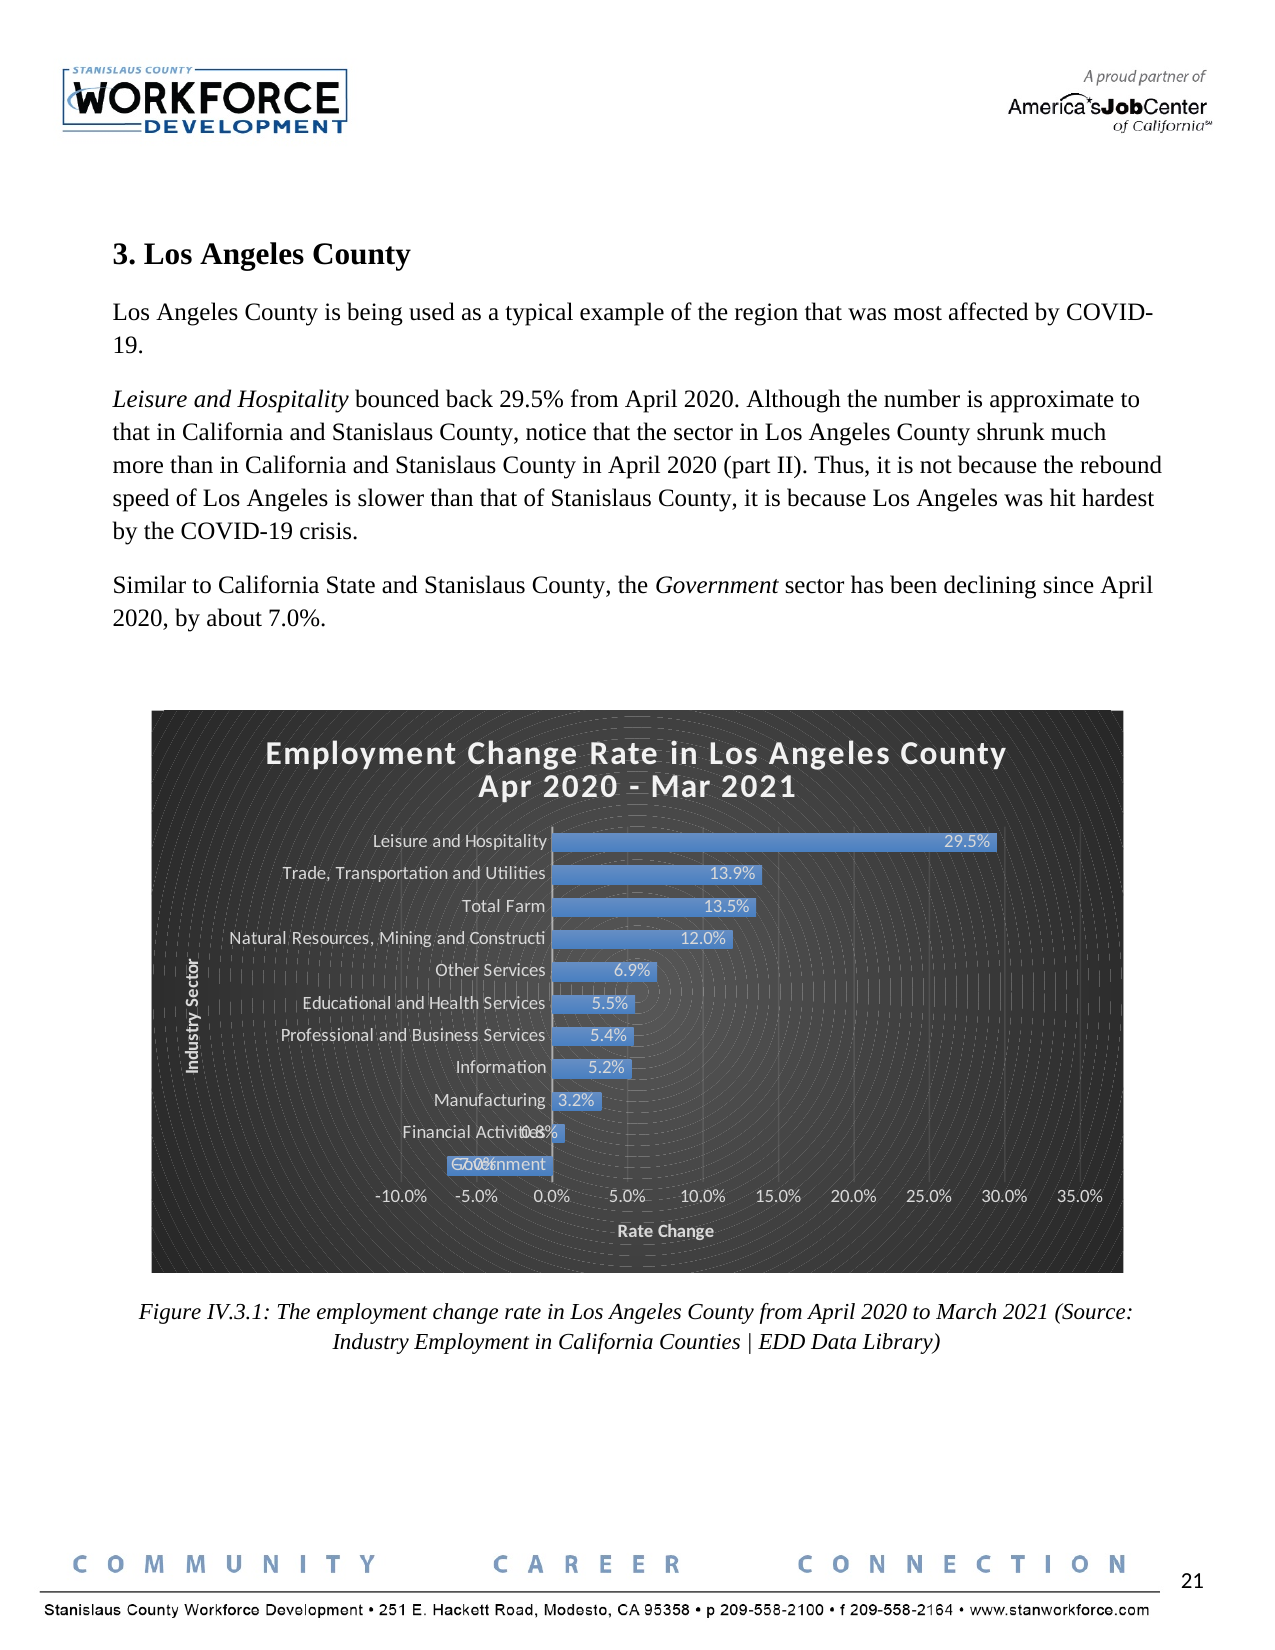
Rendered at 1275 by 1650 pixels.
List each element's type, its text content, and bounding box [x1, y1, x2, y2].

text Figure IV.3.1: The employment change rate in Los Angeles County from April 2020 to March 2021 (Source: Industry Employment in California Counties | EDD Data Library) [112, 1298, 1162, 1355]
picture [0, 1512, 1275, 1633]
text Los Angeles County is being used as a typical example of the region that was most affected by COVID-19. [112, 297, 1162, 359]
text 3. Los Angeles County [112, 235, 1162, 271]
text Leisure and Hospitality bounced back 29.5% from April 2020. Although the number is approximate to that in California and Stanislaus County, notice that the sector in Los Angeles County shrunk much more than in California and Stanislaus County in April 2020 (part II). Thus, it is not because the rebound speed of Los Angeles is slower than that of Stanislaus County, it is because Los Angeles was hit hardest by the COVID-19 crisis. [112, 384, 1162, 545]
text Similar to California State and Stanislaus County, the Government sector has been declining since April 2020, by about 7.0%. [112, 570, 1162, 632]
picture [9, 14, 1269, 237]
